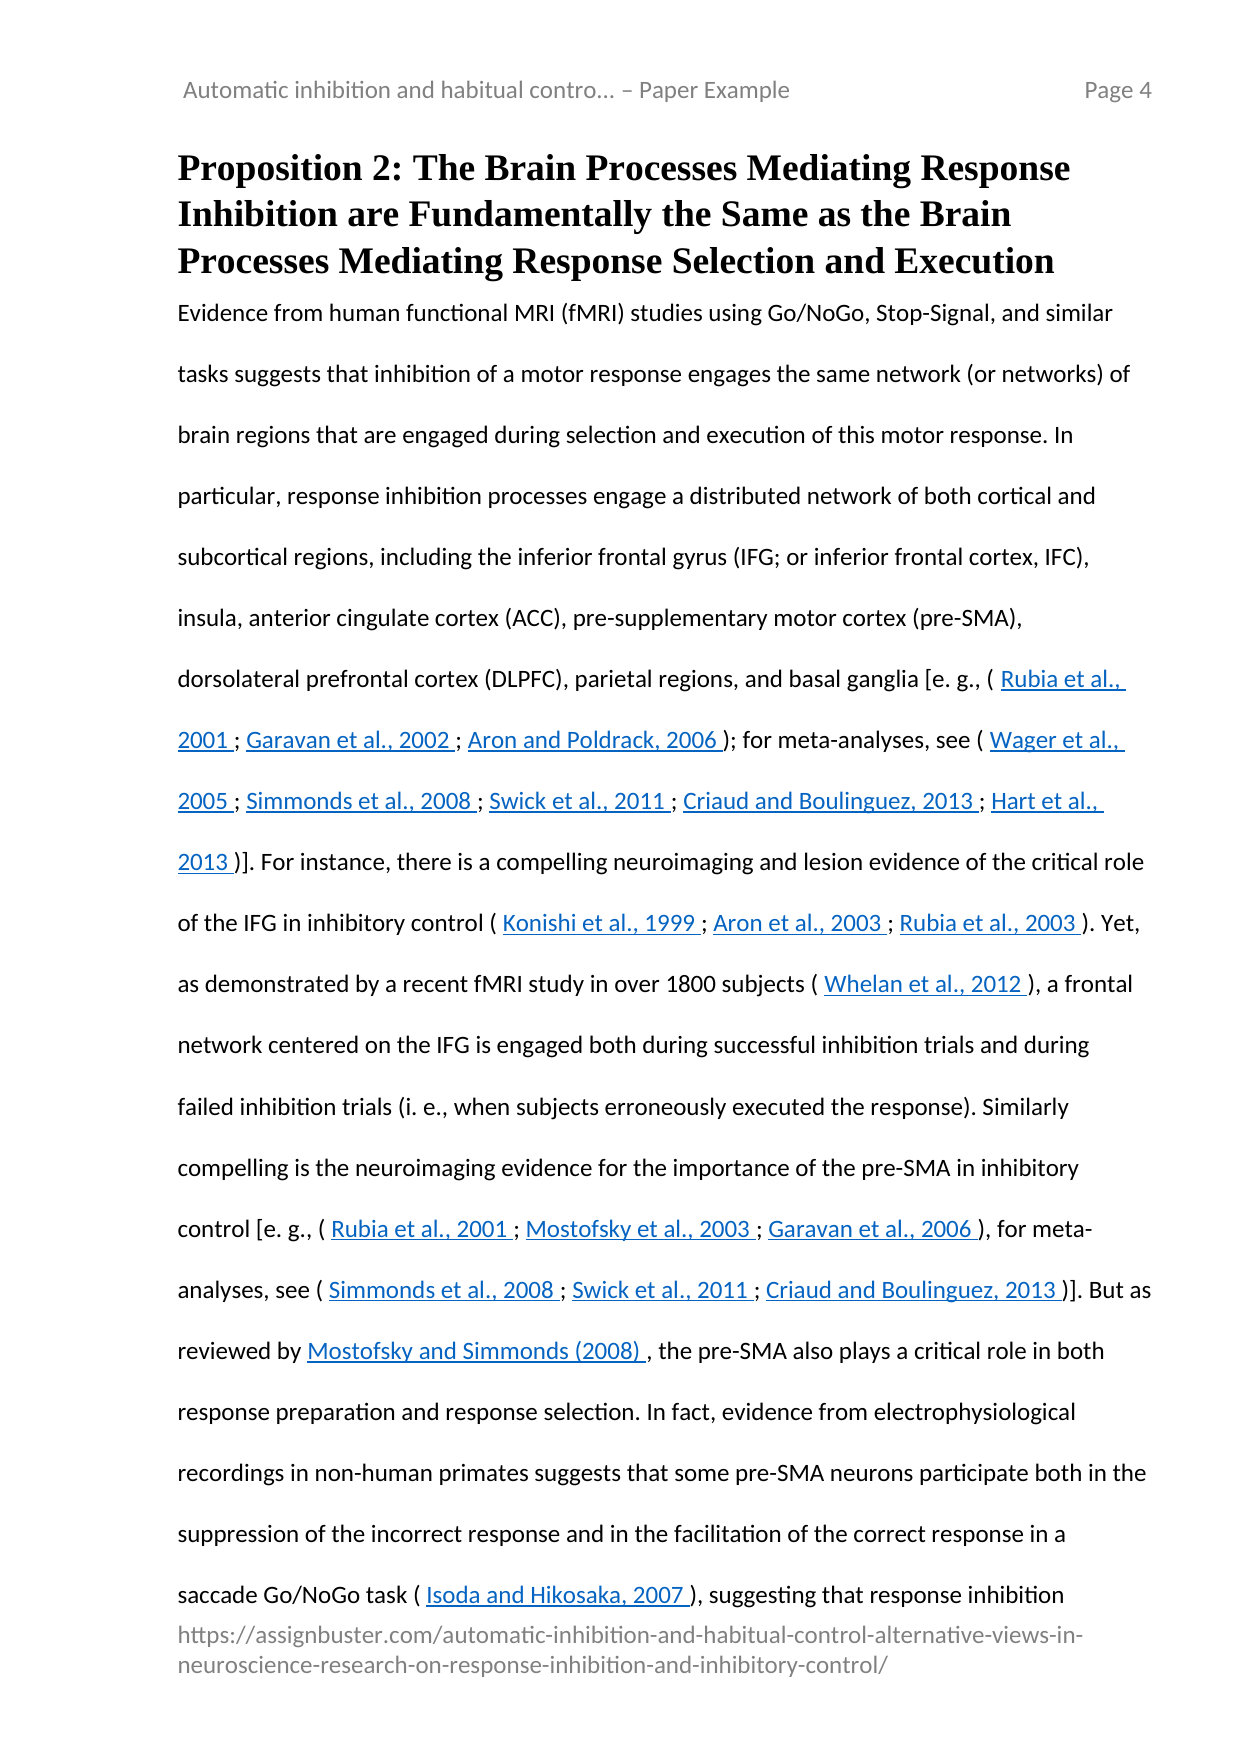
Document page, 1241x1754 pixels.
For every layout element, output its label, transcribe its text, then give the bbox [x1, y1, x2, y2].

subtitle Proposition 2: The Brain Processes Mediating Response Inhibition are Fundamentally the Same as the Brain Processes Mediating Response Selection and Execution [177, 145, 1152, 281]
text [177, 297, 1152, 1609]
